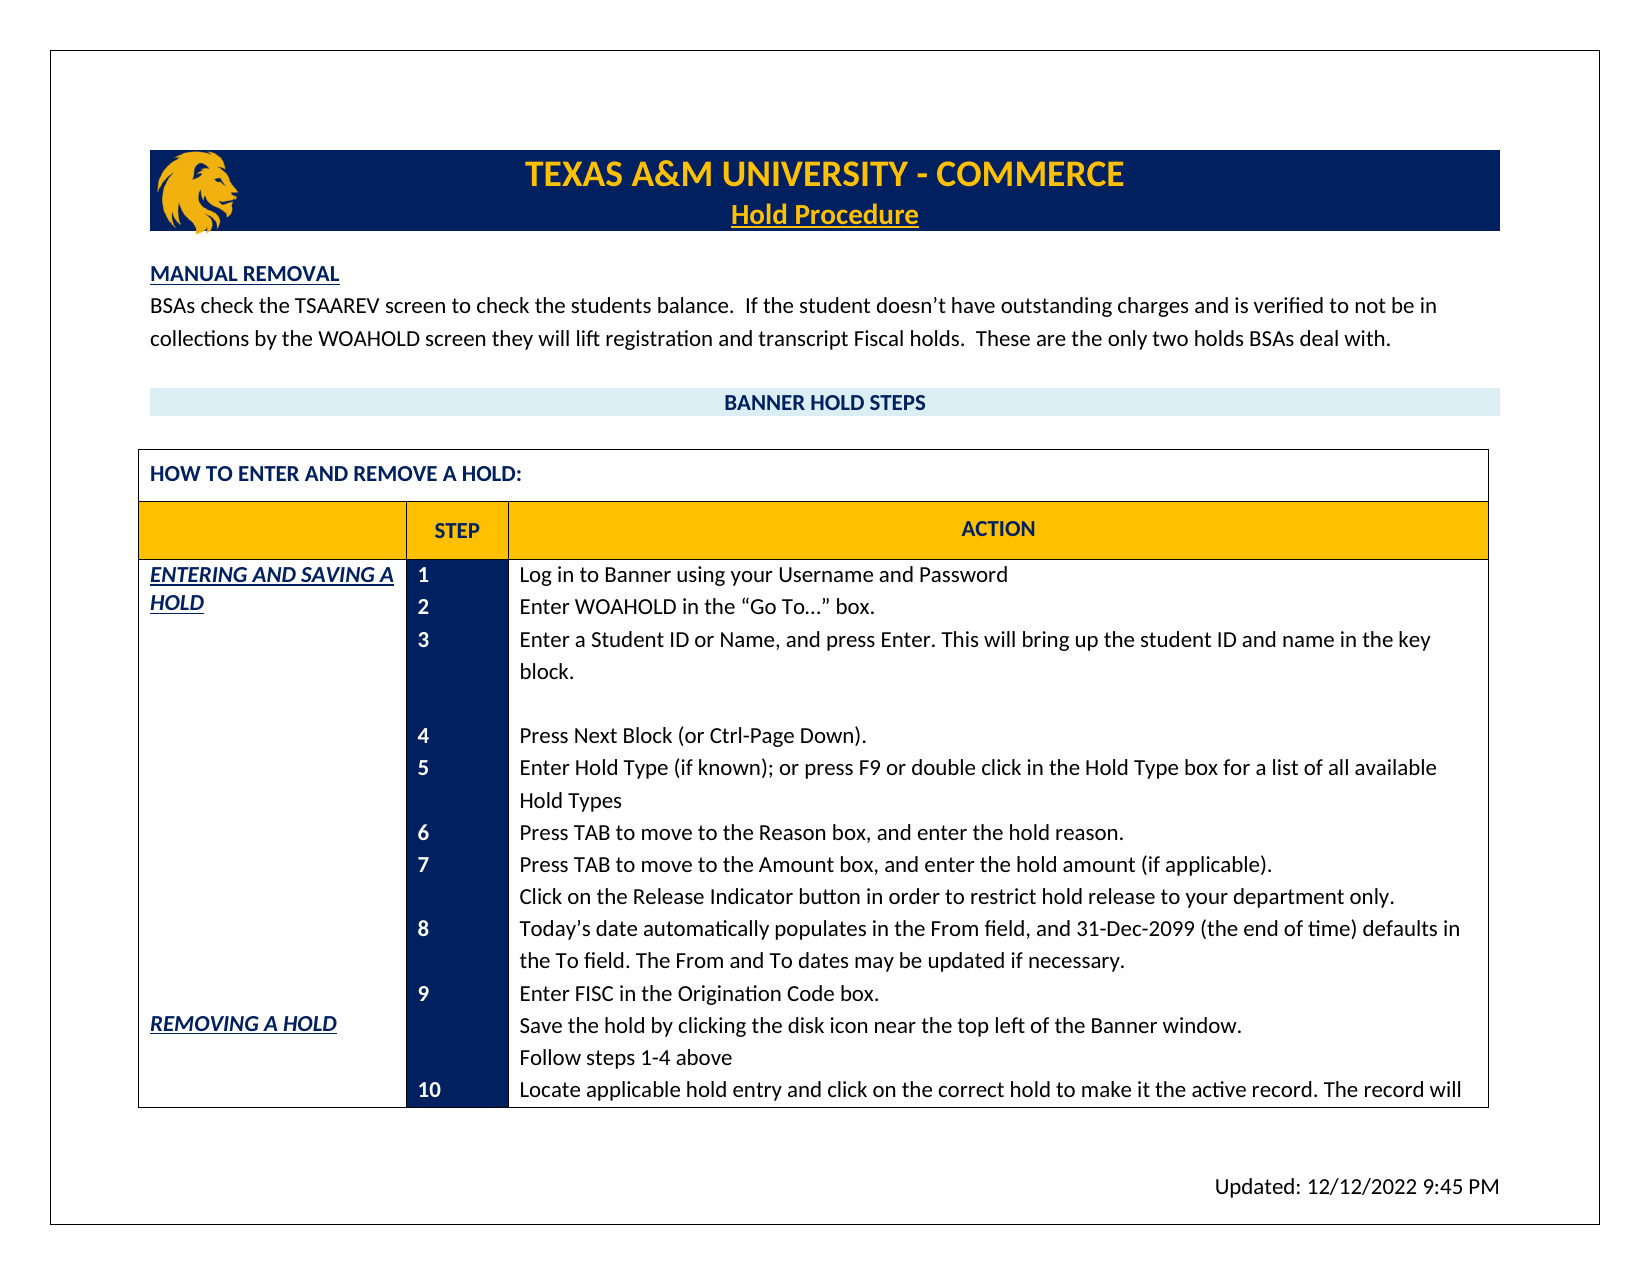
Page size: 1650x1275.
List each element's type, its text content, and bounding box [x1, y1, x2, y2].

subtitle BANNER HOLD STEPS [150, 388, 1500, 416]
table_cell STEP [407, 502, 508, 559]
table_header HOW TO ENTER AND REMOVE A HOLD: [139, 450, 1488, 501]
text Hold Procedure [251, 196, 1500, 231]
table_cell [139, 560, 406, 1107]
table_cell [509, 560, 1488, 1107]
table_cell [139, 502, 406, 559]
picture [144, 138, 251, 245]
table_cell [407, 560, 508, 1107]
table_cell ACTION [509, 502, 1488, 559]
text MANUAL REMOVAL BSAs check the TSAAREV screen to check the students balance. If the student doesn’t have outstanding charges and is verified to not be in collections by the WOAHOLD screen they will lift registration and transcript Fiscal holds. These are the only two holds BSAs deal with. [150, 259, 1500, 352]
text TEXAS A&M UNIVERSITY - COMMERCE [251, 150, 1500, 196]
